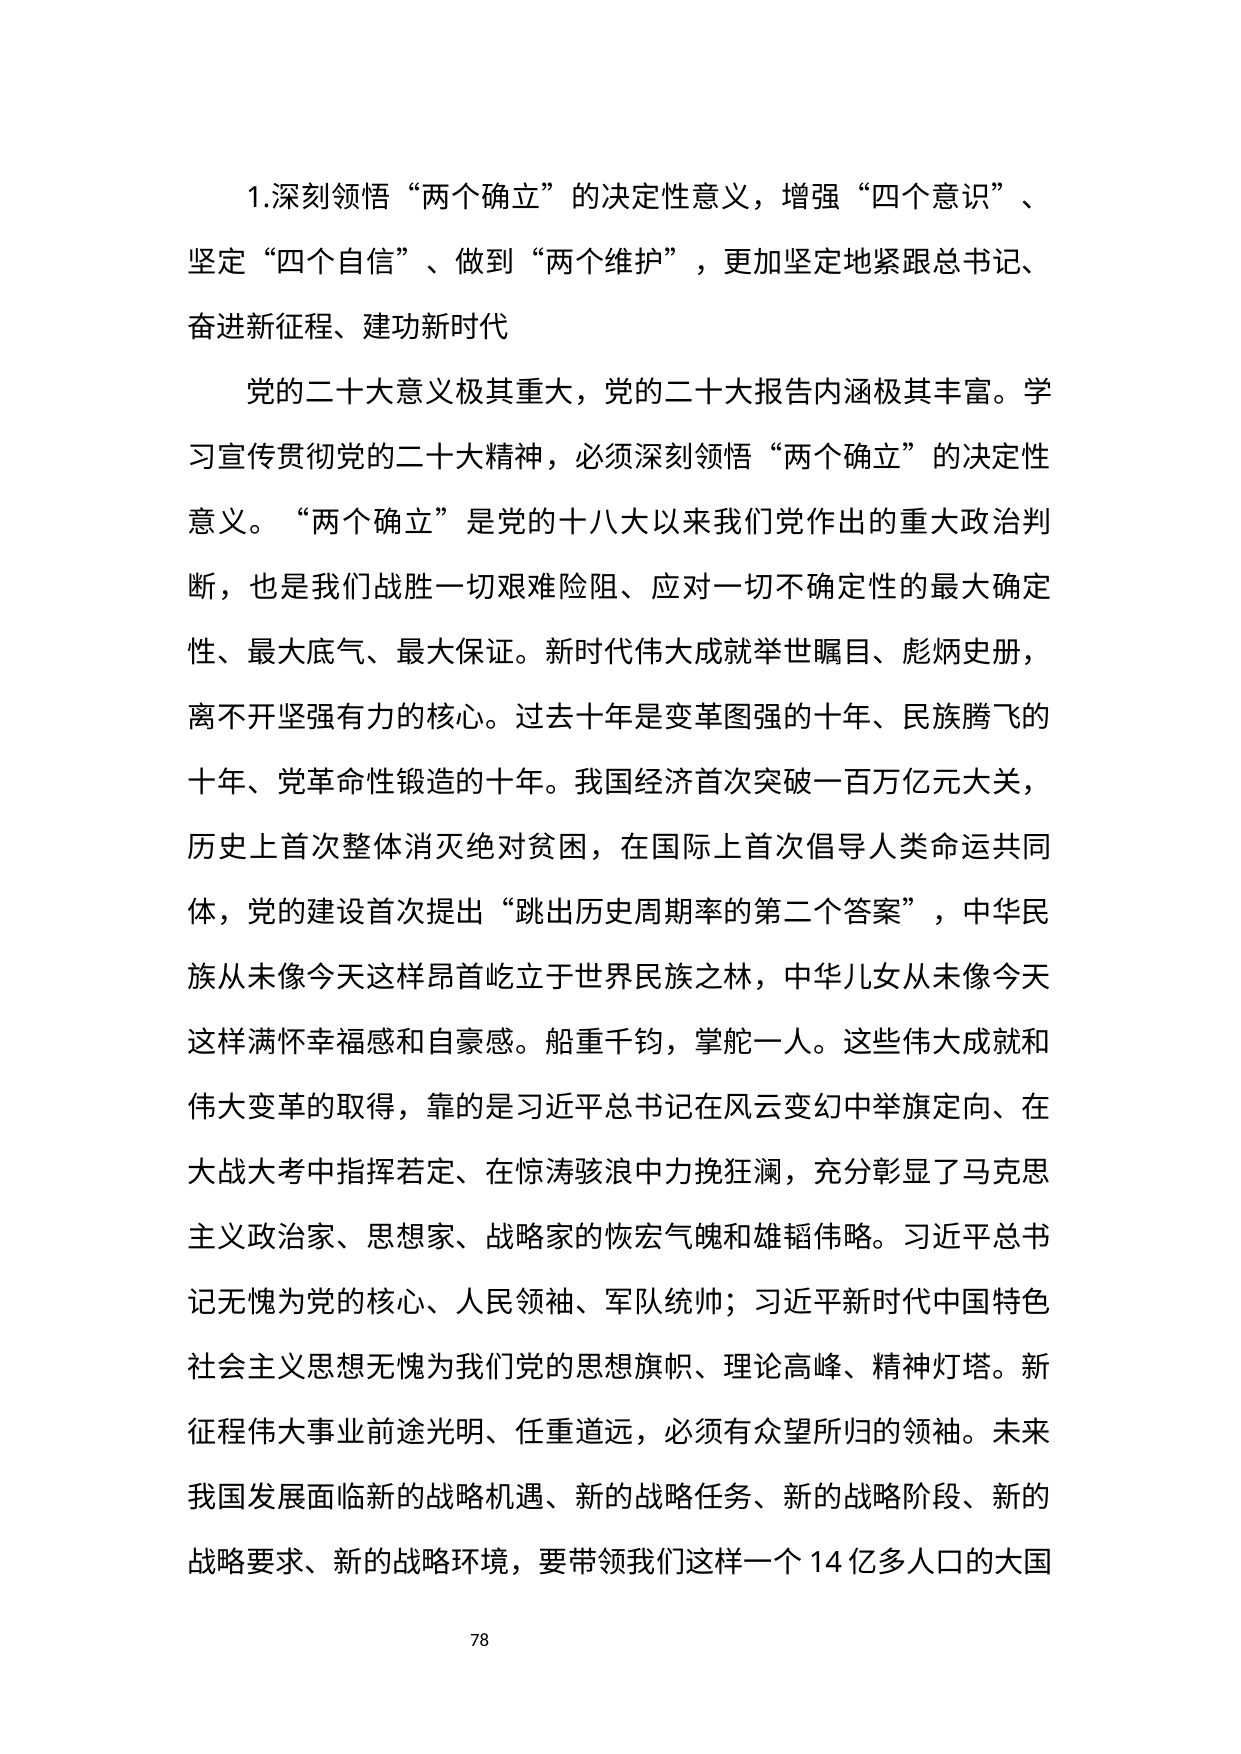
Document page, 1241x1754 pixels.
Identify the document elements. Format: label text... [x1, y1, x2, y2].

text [187, 357, 1053, 1592]
text 1.深刻领悟“两个确立”的决定性意义，增强“四个意识”、坚定“四个自信”、做到“两个维护”，更加坚定地紧跟总书记、奋进新征程、建功新时代 [187, 162, 1053, 357]
